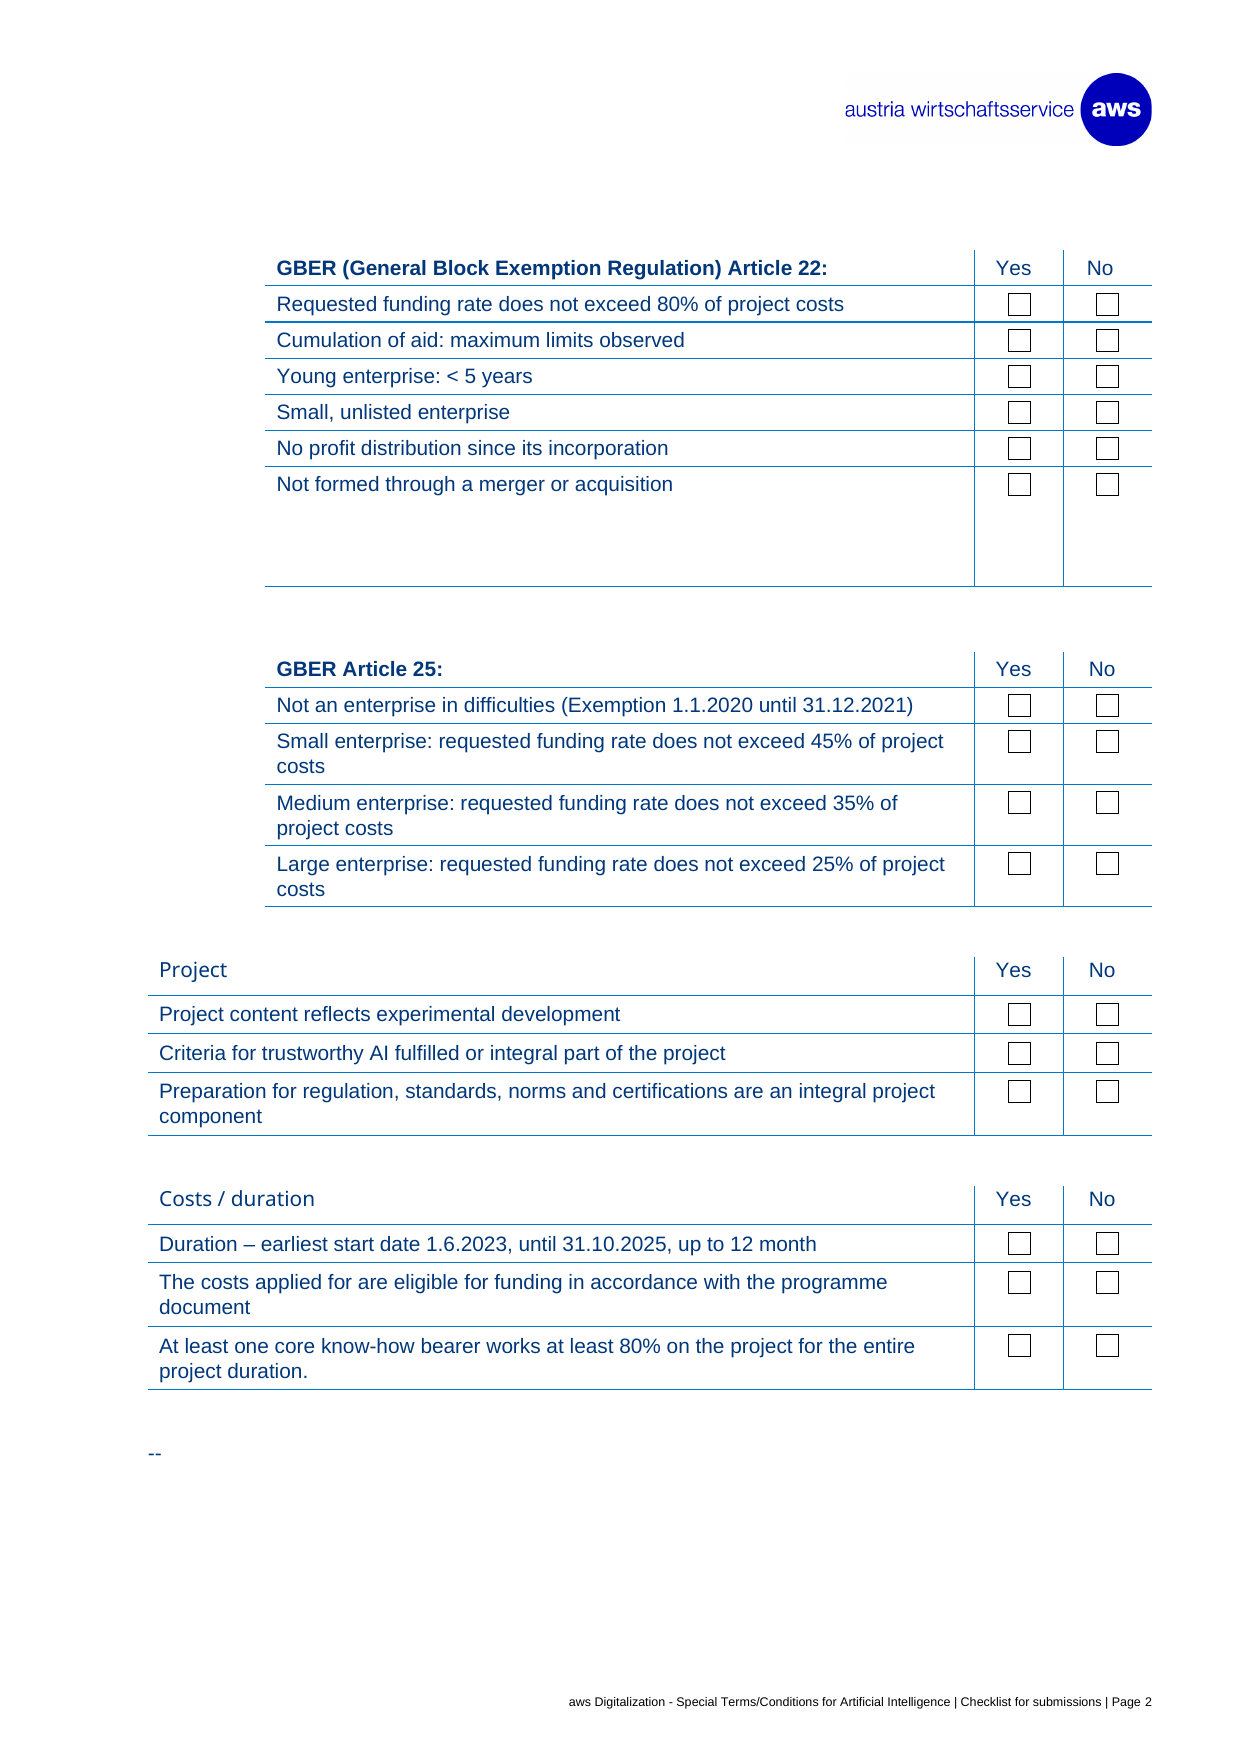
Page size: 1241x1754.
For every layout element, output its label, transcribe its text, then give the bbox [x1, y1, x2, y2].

table_cell [1064, 688, 1152, 723]
table_cell Medium enterprise: requested funding rate does not exceed 35% of project costs [265, 785, 974, 845]
table_cell [975, 996, 1063, 1033]
table_header No [1064, 1186, 1152, 1224]
table_header Yes [975, 652, 1063, 687]
picture [845, 73, 1152, 146]
table_cell Not an enterprise in difficulties (Exemption 1.1.2020 until 31.12.2021) [265, 688, 974, 723]
table_cell Cumulation of aid: maximum limits observed [265, 323, 974, 357]
table_cell Duration – earliest start date 1.6.2023, until 31.10.2025, up to 12 month [148, 1225, 974, 1262]
table_cell [1064, 846, 1152, 906]
table_header No [1064, 652, 1152, 687]
table_cell [1064, 359, 1152, 393]
table_header GBER (General Block Exemption Regulation) Article 22: [265, 250, 974, 285]
table_cell [975, 1073, 1063, 1135]
table_cell Criteria for trustworthy AI fulfilled or integral part of the project [148, 1034, 974, 1072]
table_header Yes [975, 1186, 1063, 1224]
table_cell [1064, 996, 1152, 1033]
table_cell [975, 846, 1063, 906]
table_cell Young enterprise: < 5 years [265, 359, 974, 393]
table_header Yes [975, 957, 1063, 994]
table_header Costs / duration [148, 1186, 974, 1224]
table_cell [975, 1263, 1063, 1326]
table_cell [1064, 1263, 1152, 1326]
table_cell [1064, 395, 1152, 429]
text -- [148, 1440, 1152, 1465]
table_cell [1064, 1327, 1152, 1389]
table_cell [1064, 1073, 1152, 1135]
table_cell [975, 1327, 1063, 1389]
table_cell [975, 1225, 1063, 1262]
table_cell The costs applied for are eligible for funding in accordance with the programme document [148, 1263, 974, 1326]
table_cell [1064, 785, 1152, 845]
table_header Yes [975, 250, 1063, 285]
table_cell Not formed through a merger or acquisition [265, 467, 974, 586]
table_header Project [148, 957, 974, 994]
table_cell Small, unlisted enterprise [265, 395, 974, 429]
table_cell [975, 286, 1063, 321]
table_header No [1064, 250, 1137, 285]
table_cell [975, 323, 1063, 357]
table_cell Large enterprise: requested funding rate does not exceed 25% of project costs [265, 846, 974, 906]
table_cell [975, 724, 1063, 784]
table_cell [975, 1034, 1063, 1072]
table_cell [975, 395, 1063, 429]
table_cell [1064, 1225, 1152, 1262]
table_header No [1064, 957, 1152, 994]
table_header GBER Article 25: [265, 652, 974, 687]
table_cell At least one core know-how bearer works at least 80% on the project for the entire project duration. [148, 1327, 974, 1389]
table_cell [975, 467, 1063, 586]
table_cell [975, 688, 1063, 723]
table_cell [975, 359, 1063, 393]
table_cell [1064, 286, 1152, 321]
table_cell [975, 785, 1063, 845]
table_cell [1064, 431, 1152, 466]
table_cell [1064, 1034, 1152, 1072]
table_cell Preparation for regulation, standards, norms and certifications are an integral project component [148, 1073, 974, 1135]
table_cell [1064, 323, 1152, 357]
table_cell Project content reflects experimental development [148, 996, 974, 1033]
table_cell No profit distribution since its incorporation [265, 431, 974, 466]
table_cell Requested funding rate does not exceed 80% of project costs [265, 286, 974, 321]
table_cell [975, 431, 1063, 466]
table_cell [1064, 724, 1152, 784]
table_cell [1064, 467, 1152, 586]
table_cell Small enterprise: requested funding rate does not exceed 45% of project costs [265, 724, 974, 784]
